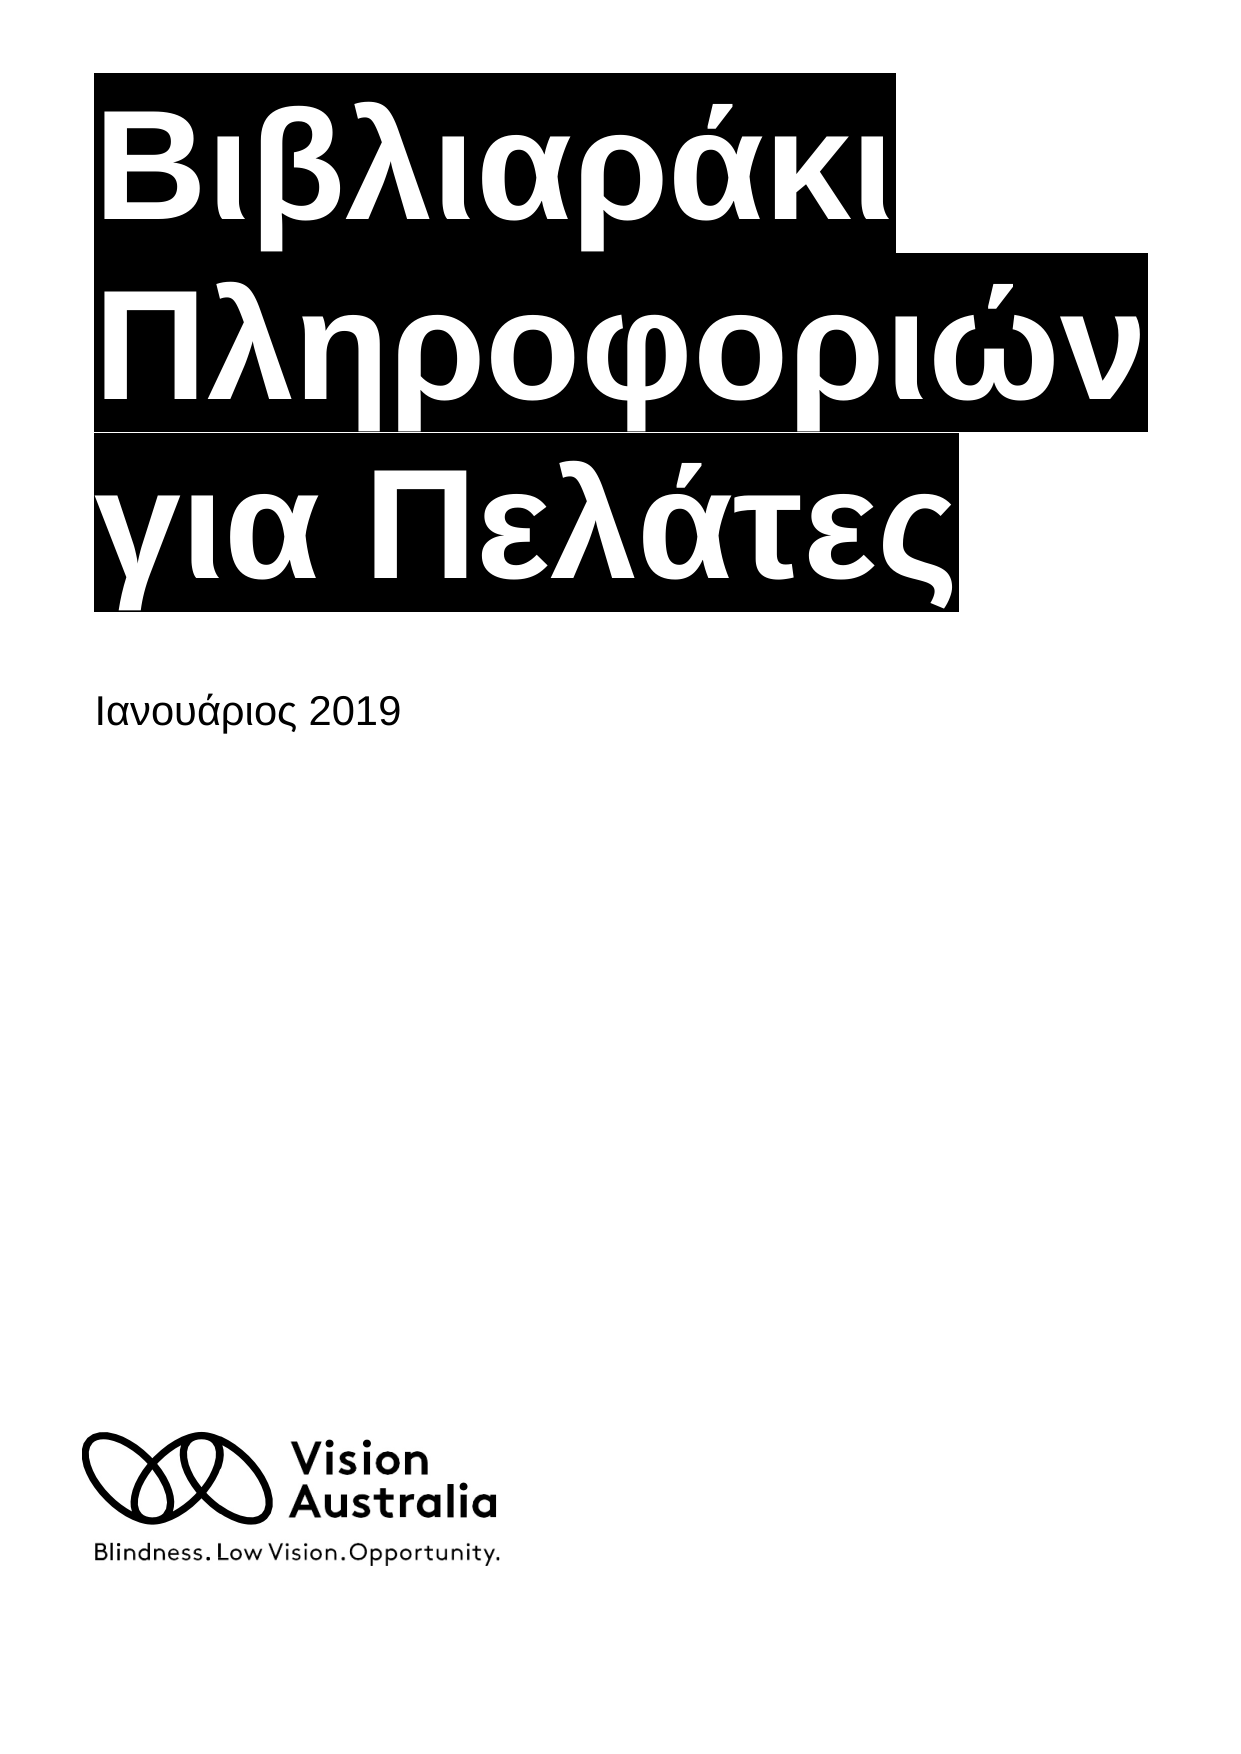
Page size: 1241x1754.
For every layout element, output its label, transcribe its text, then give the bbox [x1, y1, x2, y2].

picture [82, 1431, 500, 1566]
text Ιανουάριος 2019 [46, 686, 1163, 734]
subtitle Βιβλιαράκι Πληροφοριών για Πελάτες [94, 73, 1163, 612]
